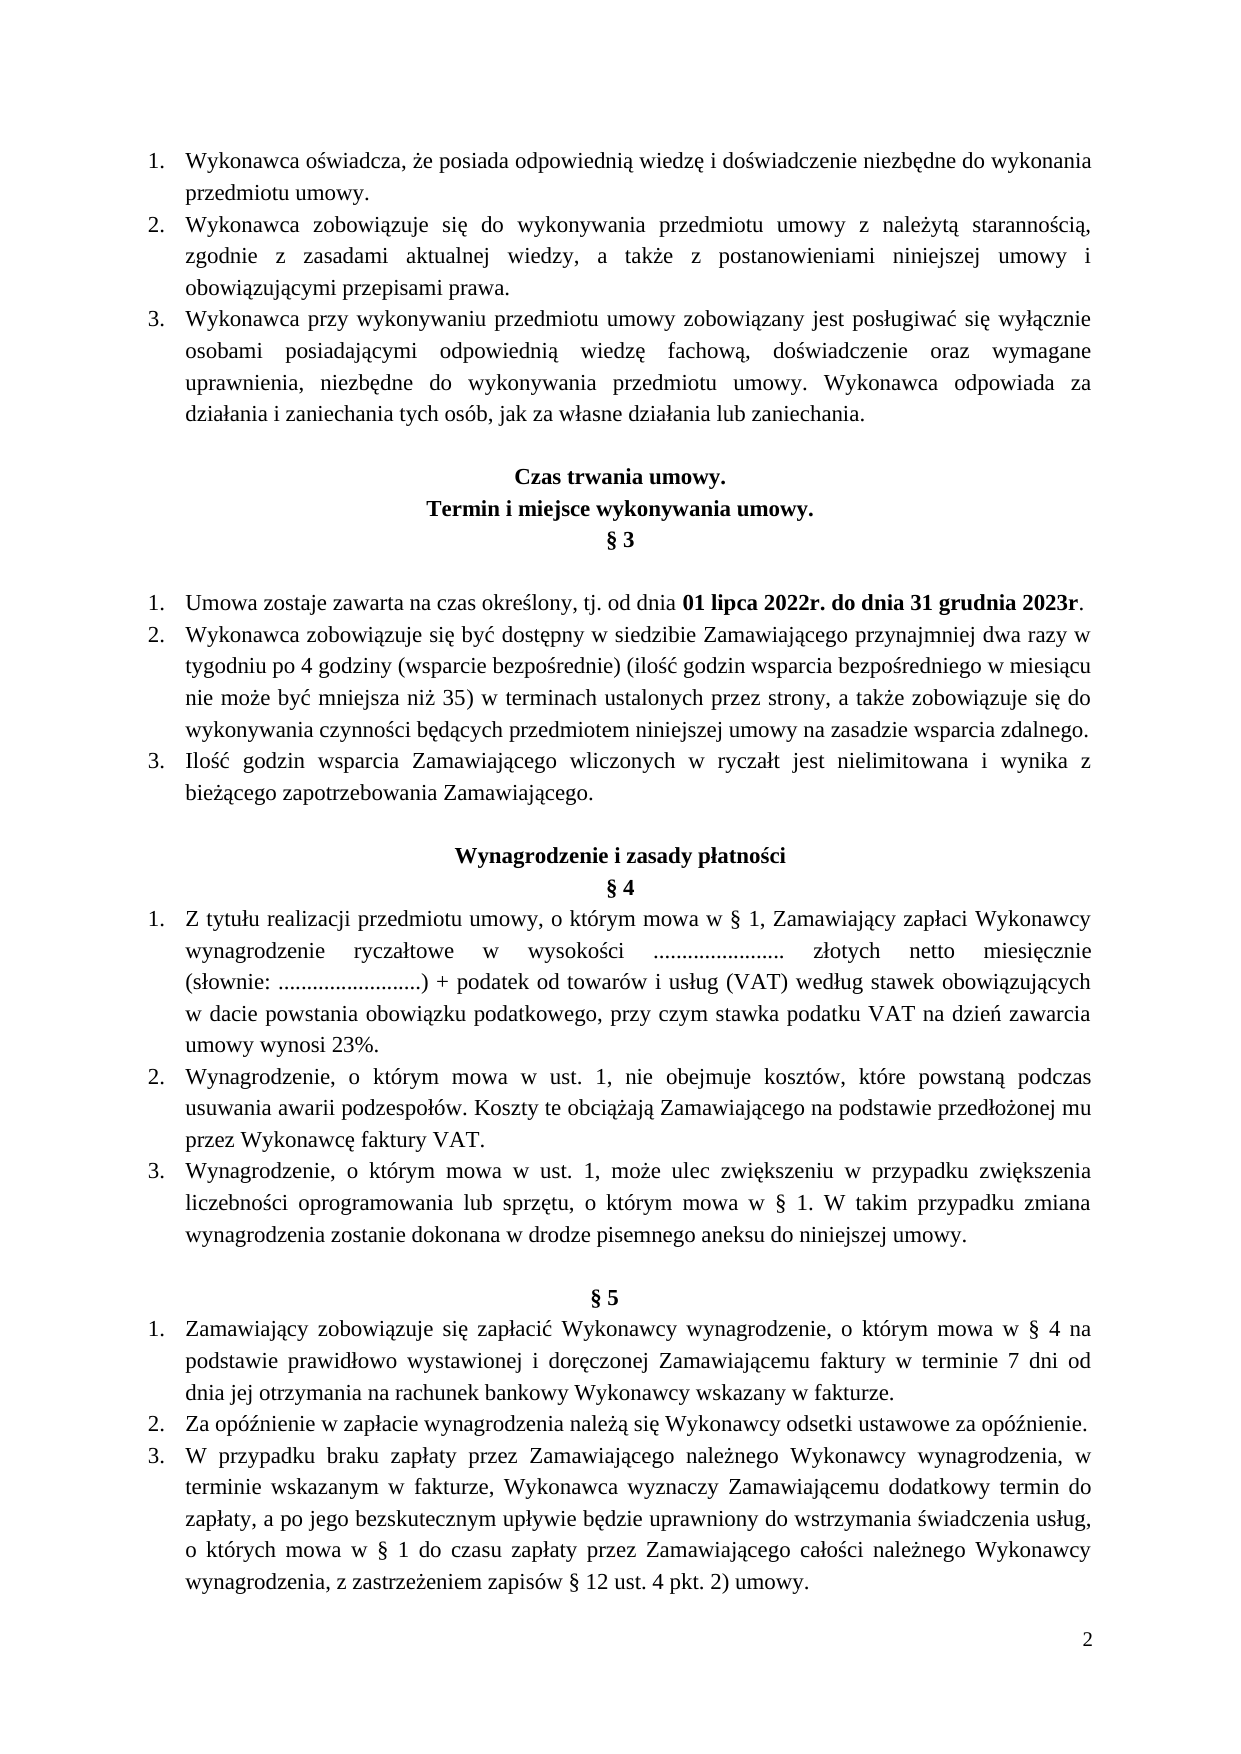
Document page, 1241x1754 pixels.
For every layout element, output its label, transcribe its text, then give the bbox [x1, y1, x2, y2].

list Ilość godzin wsparcia Zamawiającego wliczonych w ryczałt jest nielimitowana i wynika z bieżącego zapotrzebowania Zamawiającego. [148, 747, 1093, 805]
list Wykonawca zobowiązuje się być dostępny w siedzibie Zamawiającego przynajmniej dwa razy w tygodniu po 4 godziny (wsparcie bezpośrednie) (ilość godzin wsparcia bezpośredniego w miesiącu nie może być mniejsza niż 35) w terminach ustalonych przez strony, a także zobowiązuje się do wykonywania czynności będących przedmiotem niniejszej umowy na zasadzie wsparcia zdalnego. [148, 621, 1093, 742]
text Wynagrodzenie i zasady płatności [148, 842, 1093, 868]
text § 4 [148, 873, 1093, 900]
list Wykonawca zobowiązuje się do wykonywania przedmiotu umowy z należytą starannością, zgodnie z zasadami aktualnej wiedzy, a także z postanowieniami niniejszej umowy i obowiązującymi przepisami prawa. [148, 211, 1093, 300]
list Wynagrodzenie, o którym mowa w ust. 1, nie obejmuje kosztów, które powstaną podczas usuwania awarii podzespołów. Koszty te obciążają Zamawiającego na podstawie przedłożonej mu przez Wykonawcę faktury VAT. [148, 1063, 1093, 1152]
list W przypadku braku zapłaty przez Zamawiającego należnego Wykonawcy wynagrodzenia, w terminie wskazanym w fakturze, Wykonawca wyznaczy Zamawiającemu dodatkowy termin do zapłaty, a po jego bezskutecznym upływie będzie uprawniony do wstrzymania świadczenia usług, o których mowa w § 1 do czasu zapłaty przez Zamawiającego całości należnego Wykonawcy wynagrodzenia, z zastrzeżeniem zapisów § 12 ust. 4 pkt. 2) umowy. [148, 1442, 1093, 1594]
list Zamawiający zobowiązuje się zapłacić Wykonawcy wynagrodzenie, o którym mowa w § 4 na podstawie prawidłowo wystawionej i doręczonej Zamawiającemu faktury w terminie 7 dni od dnia jej otrzymania na rachunek bankowy Wykonawcy wskazany w fakturze. [148, 1315, 1093, 1405]
list Wynagrodzenie, o którym mowa w ust. 1, może ulec zwiększeniu w przypadku zwiększenia liczebności oprogramowania lub sprzętu, o którym mowa w § 1. W takim przypadku zmiana wynagrodzenia zostanie dokonana w drodze pisemnego aneksu do niniejszej umowy. [148, 1158, 1093, 1247]
list Umowa zostaje zawarta na czas określony, tj. od dnia 01 lipca 2022r. do dnia 31 grudnia 2023r. [148, 589, 1093, 616]
list Wykonawca przy wykonywaniu przedmiotu umowy zobowiązany jest posługiwać się wyłącznie osobami posiadającymi odpowiednią wiedzę fachową, doświadczenie oraz wymagane uprawnienia, niezbędne do wykonywania przedmiotu umowy. Wykonawca odpowiada za działania i zaniechania tych osób, jak za własne działania lub zaniechania. [148, 305, 1093, 426]
text § 5 [590, 1284, 1093, 1310]
list Z tytułu realizacji przedmiotu umowy, o którym mowa w § 1, Zamawiający zapłaci Wykonawcy wynagrodzenie ryczałtowe w wysokości ....................... złotych netto miesięcznie (słownie: .........................) + podatek od towarów i usług (VAT) według stawek obowiązujących w dacie powstania obowiązku podatkowego, przy czym stawka podatku VAT na dzień zawarcia umowy wynosi 23%. [148, 905, 1093, 1058]
list Za opóźnienie w zapłacie wynagrodzenia należą się Wykonawcy odsetki ustawowe za opóźnienie. [148, 1410, 1093, 1436]
text § 3 [148, 526, 1093, 553]
text Termin i miejsce wykonywania umowy. [148, 495, 1093, 521]
text Czas trwania umowy. [148, 463, 1093, 489]
list Wykonawca oświadcza, że posiada odpowiednią wiedzę i doświadczenie niezbędne do wykonania przedmiotu umowy. [148, 148, 1093, 206]
